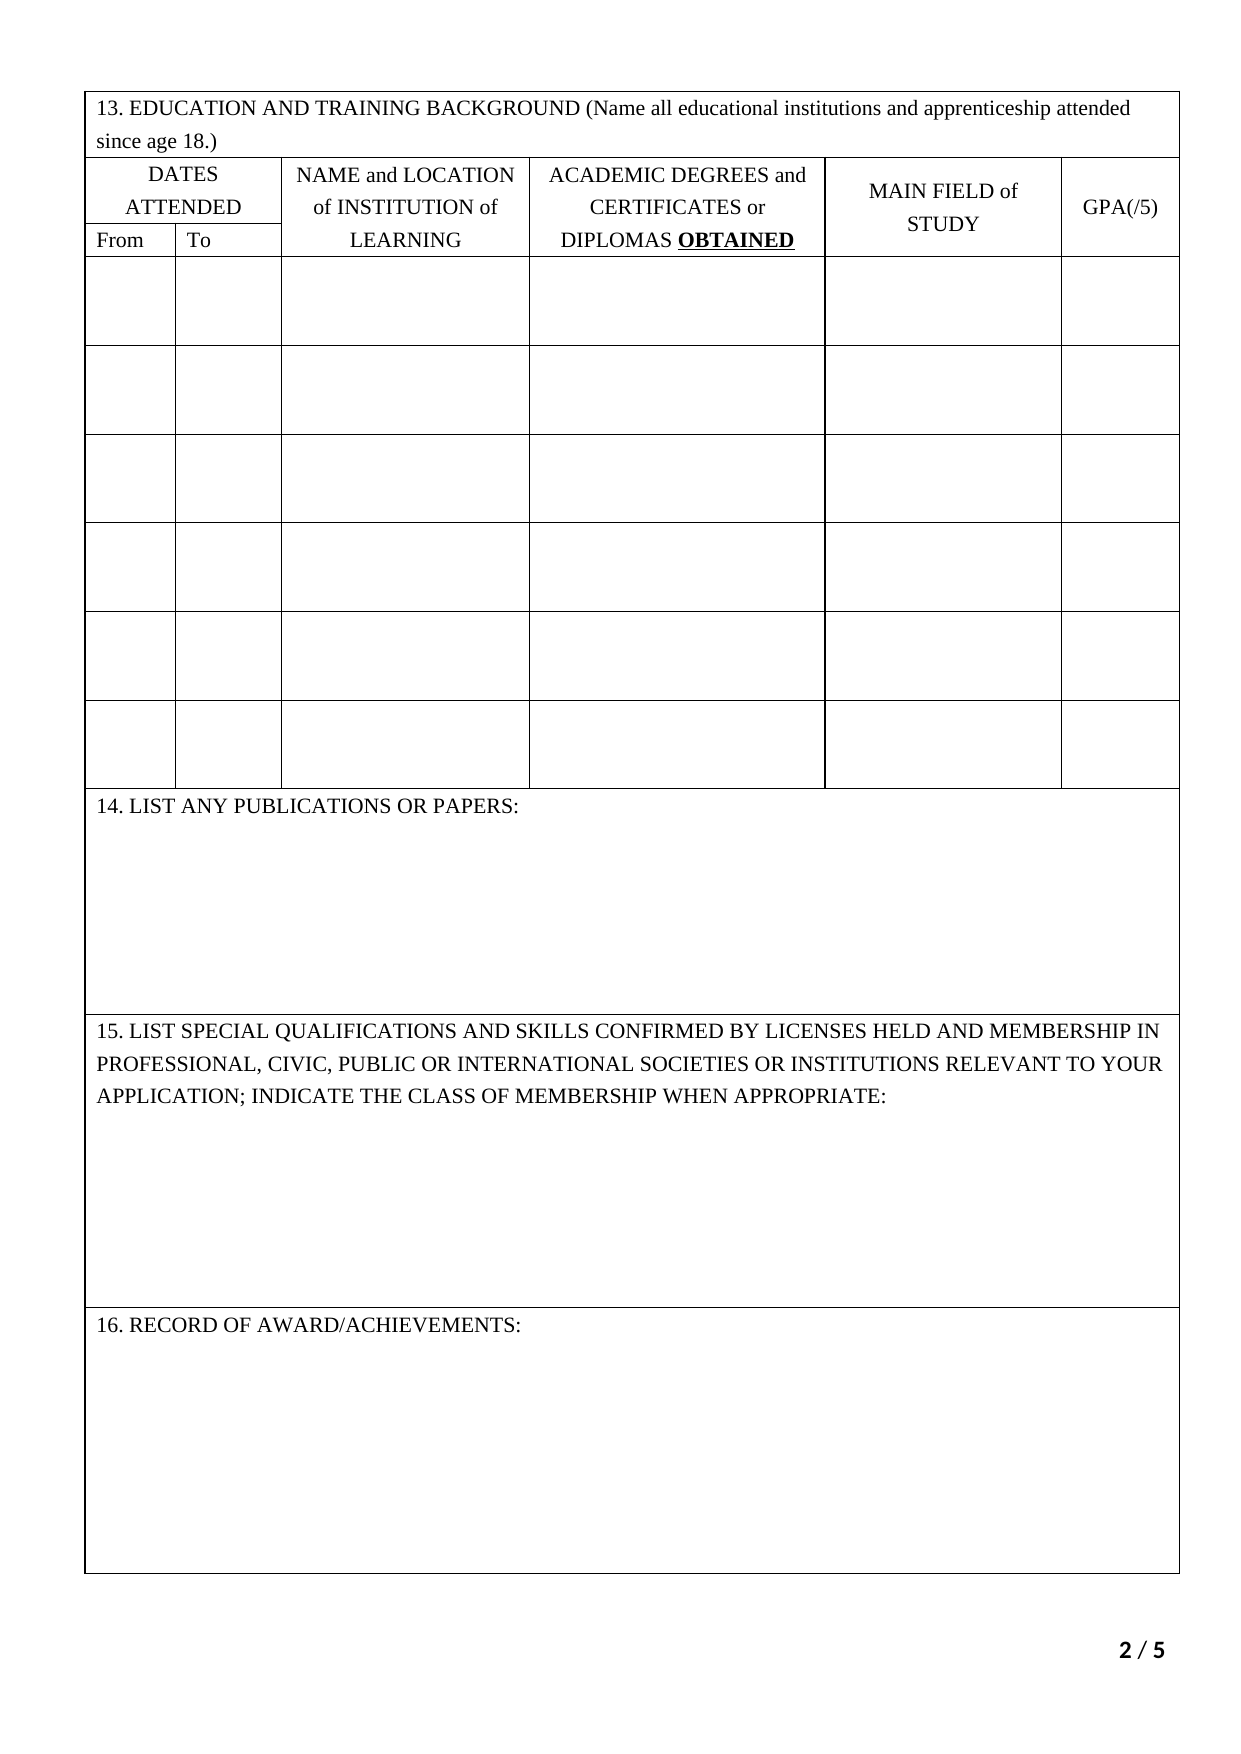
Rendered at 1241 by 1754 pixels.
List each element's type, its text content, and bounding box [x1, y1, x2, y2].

table_cell [282, 701, 529, 788]
table_cell [176, 523, 281, 611]
table_cell [1062, 346, 1179, 433]
table_cell [1062, 701, 1179, 788]
table_cell [176, 612, 281, 699]
table_cell [826, 346, 1061, 433]
table_cell [530, 523, 824, 611]
table_cell To [176, 224, 281, 256]
table_cell [282, 257, 529, 345]
table_cell [282, 612, 529, 699]
table_cell [530, 257, 824, 345]
table_cell GPA(/5) [1062, 158, 1179, 256]
table_cell [282, 523, 529, 611]
table_cell 14. LIST ANY PUBLICATIONS OR PAPERS: [86, 789, 1179, 1013]
table_cell [86, 523, 175, 611]
table_cell MAIN FIELD of STUDY [826, 158, 1061, 256]
table_cell [176, 701, 281, 788]
table_cell [86, 257, 175, 345]
table_cell DATES ATTENDED [86, 158, 281, 223]
table_cell [826, 435, 1061, 522]
table_cell [282, 346, 529, 433]
table_cell [1062, 612, 1179, 699]
table_cell [1062, 257, 1179, 345]
table_cell [176, 257, 281, 345]
table_cell [176, 435, 281, 522]
table_cell [826, 701, 1061, 788]
table_cell [530, 701, 824, 788]
table_cell [86, 612, 175, 699]
table_cell 16. RECORD OF AWARD/ACHIEVEMENTS: [86, 1308, 1179, 1573]
table_cell [530, 612, 824, 699]
table_cell [826, 612, 1061, 699]
table_header 13. EDUCATION AND TRAINING BACKGROUND (Name all educational institutions and apprenticeship attended since age 18.) [86, 92, 1179, 157]
table_cell [176, 346, 281, 433]
table_cell 15. LIST SPECIAL QUALIFICATIONS AND SKILLS CONFIRMED BY LICENSES HELD AND MEMBERSHIP IN PROFESSIONAL, CIVIC, PUBLIC OR INTERNATIONAL SOCIETIES OR INSTITUTIONS RELEVANT TO YOUR APPLICATION; INDICATE THE CLASS OF MEMBERSHIP WHEN APPROPRIATE: [86, 1015, 1179, 1307]
table_cell [826, 257, 1061, 345]
table_cell [530, 435, 824, 522]
table_cell From [86, 224, 175, 256]
table_cell NAME and LOCATION of INSTITUTION of LEARNING [282, 158, 529, 256]
table_cell [1062, 435, 1179, 522]
table_cell [282, 435, 529, 522]
table_cell [86, 346, 175, 433]
table_cell [530, 346, 824, 433]
table_cell [86, 701, 175, 788]
table_cell [826, 523, 1061, 611]
table_cell ACADEMIC DEGREES and CERTIFICATES or DIPLOMAS OBTAINED [530, 158, 824, 256]
table_cell [86, 435, 175, 522]
table_cell [1062, 523, 1179, 611]
